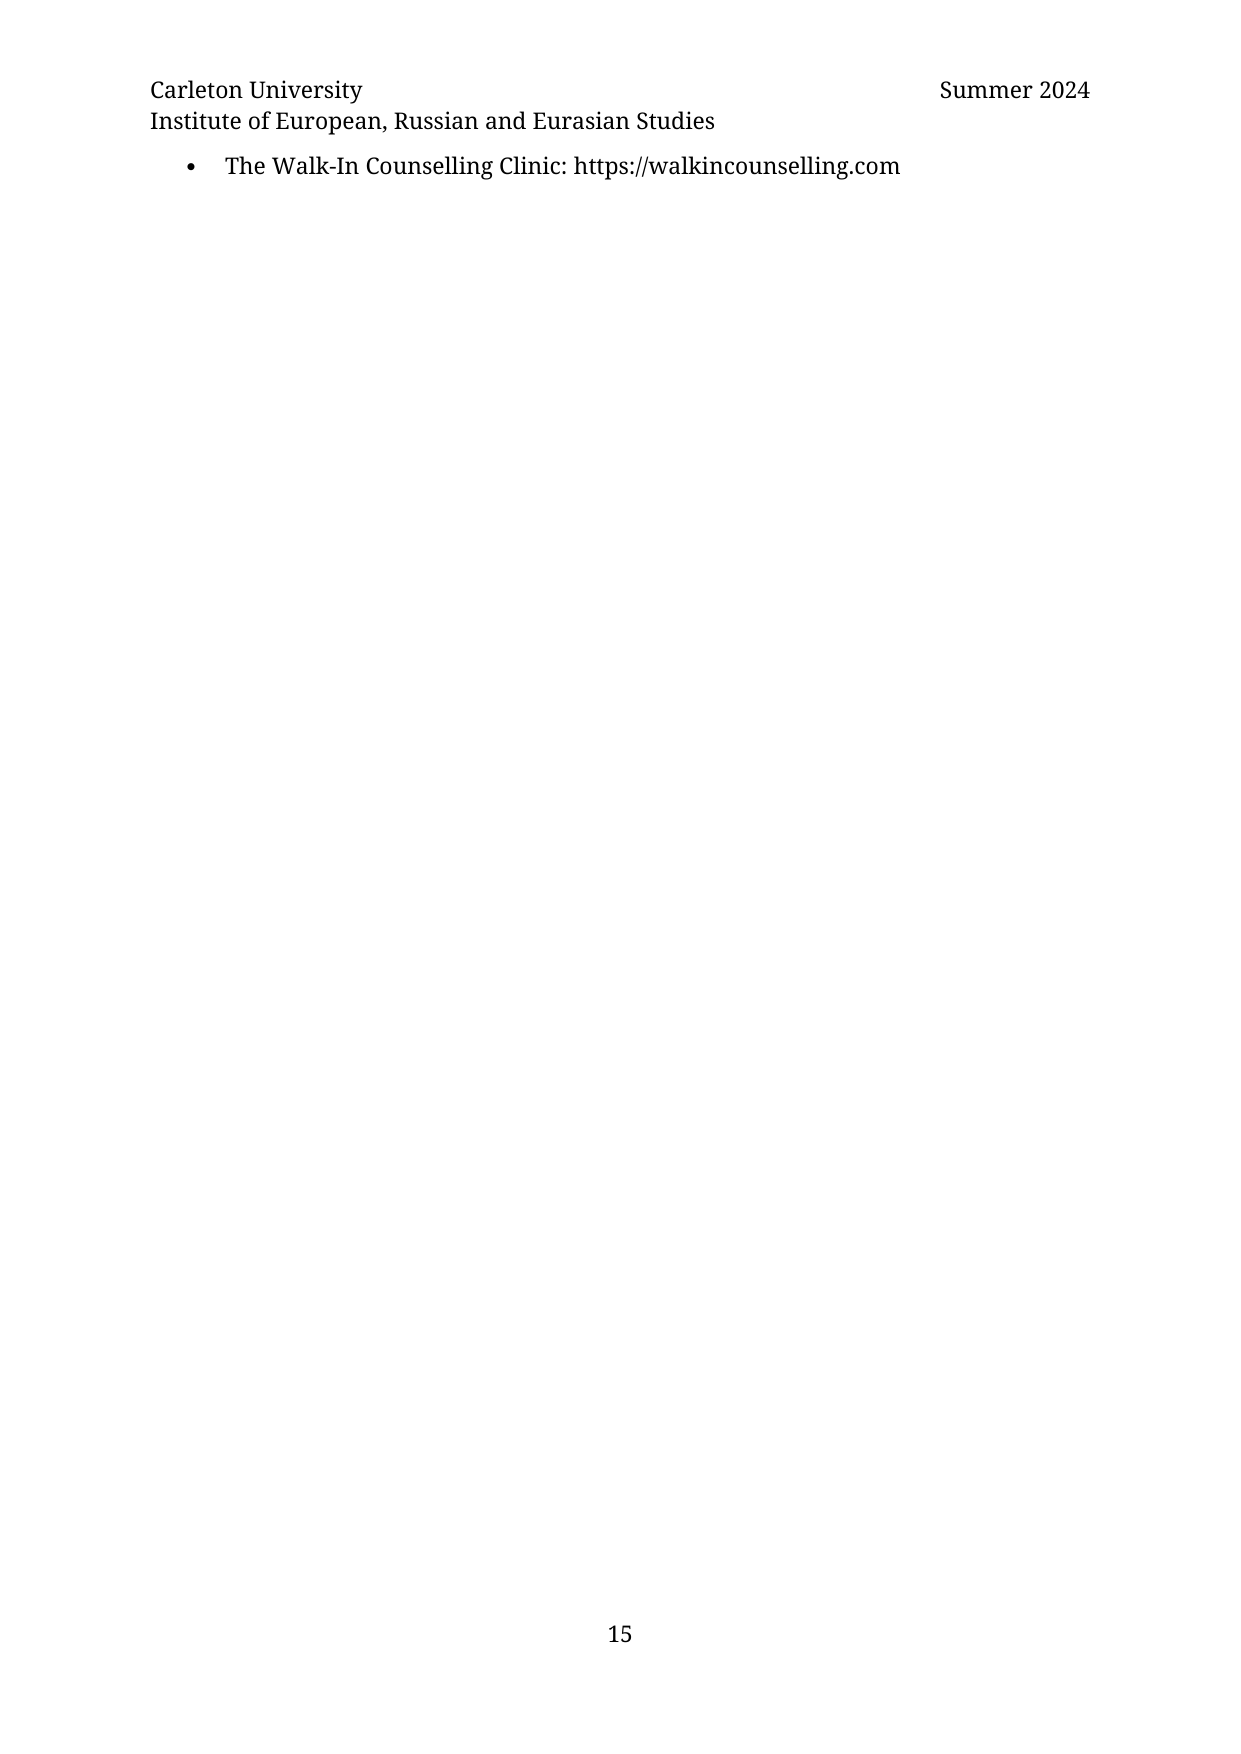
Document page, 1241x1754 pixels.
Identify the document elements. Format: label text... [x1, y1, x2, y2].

list The Walk-In Counselling Clinic: https://walkincounselling.com [187, 150, 1090, 181]
